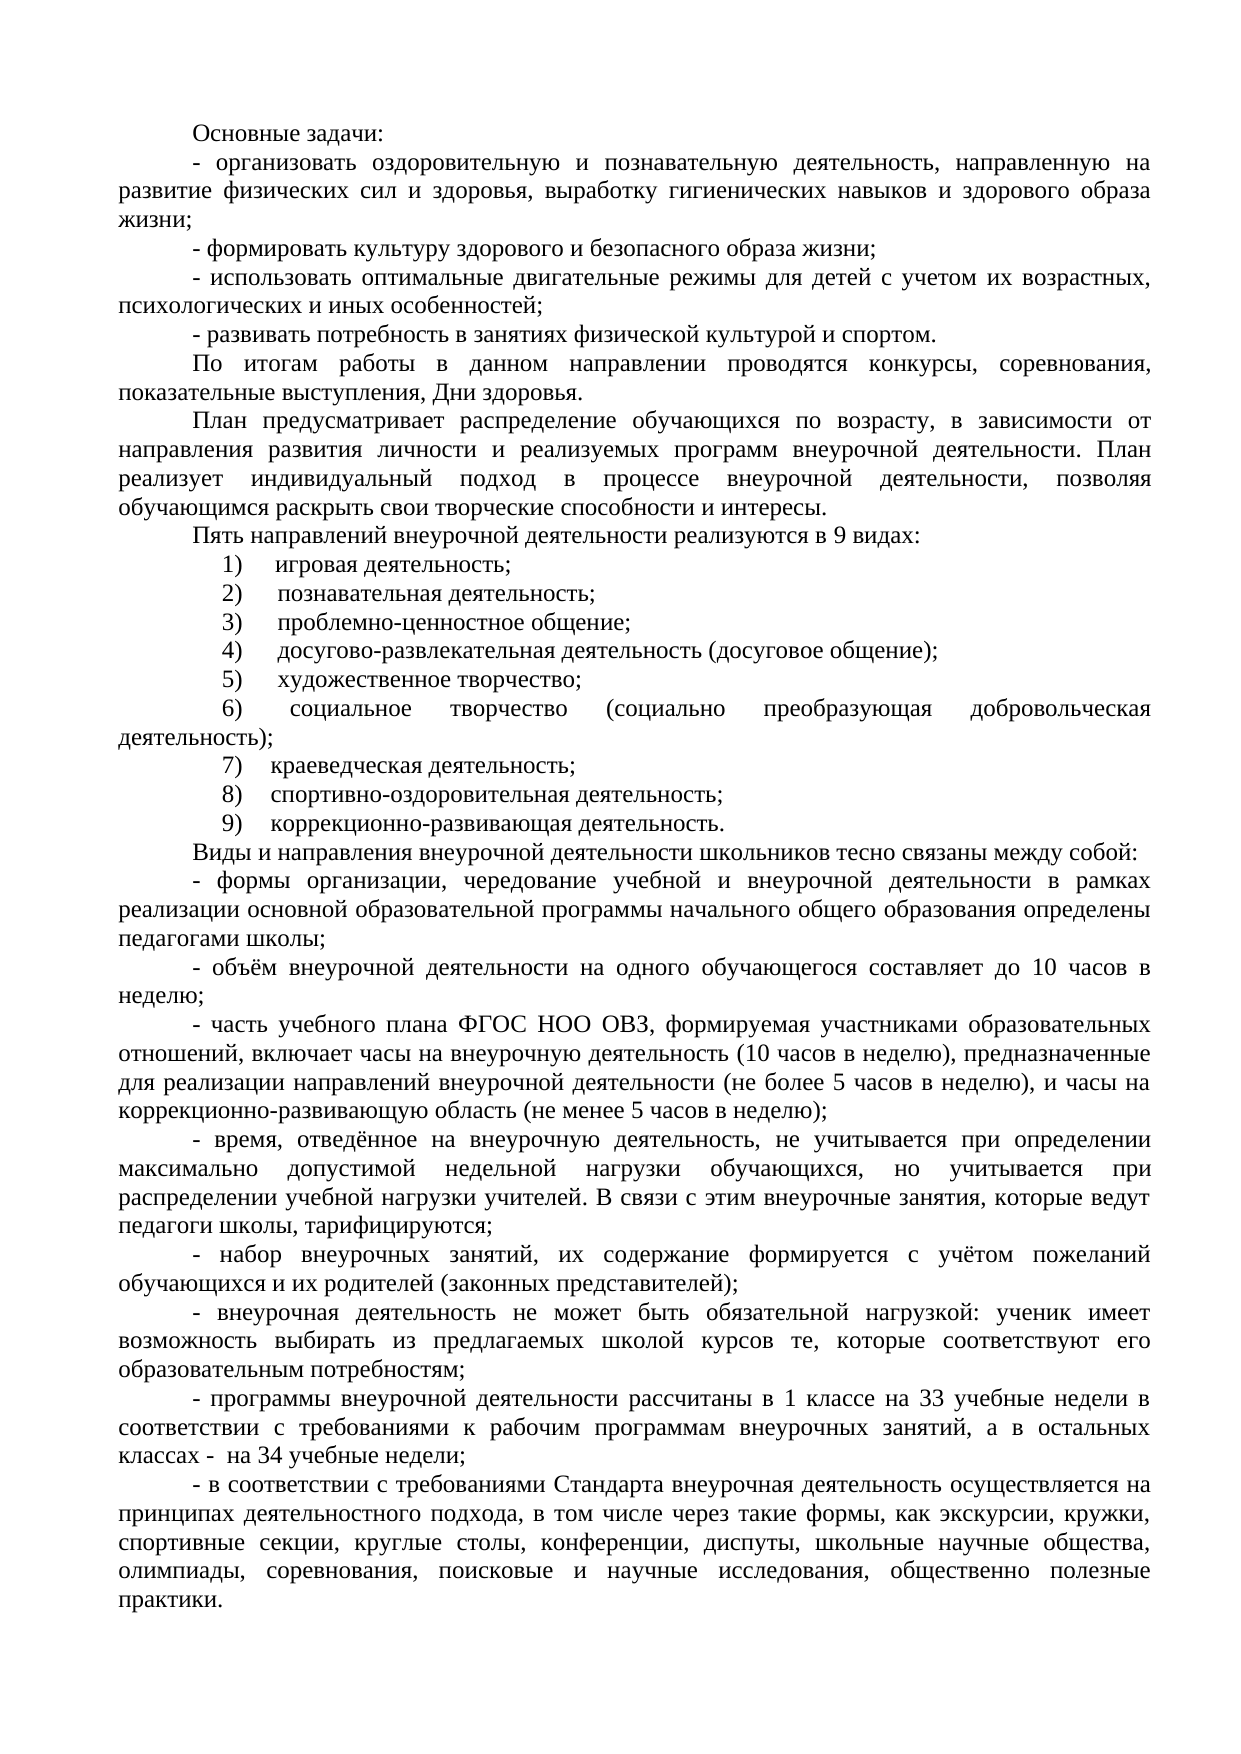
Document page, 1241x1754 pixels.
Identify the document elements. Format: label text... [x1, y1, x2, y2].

text - программы внеурочной деятельности рассчитаны в 1 классе на 33 учебные недели в соответствии с требованиями к рабочим программам внеурочных занятий, а в остальных классах - на 34 учебные недели; [118, 1383, 1152, 1469]
text - использовать оптимальные двигательные режимы для детей с учетом их возрастных, психологических и иных особенностей; [118, 262, 1152, 319]
text По итогам работы в данном направлении проводятся конкурсы, соревнования, показательные выступления, Дни здоровья. [118, 348, 1152, 406]
list познавательная деятельность; [118, 578, 1152, 607]
list игровая деятельность; [118, 549, 1152, 578]
text - внеурочная деятельность не может быть обязательной нагрузкой: ученик имеет возможность выбирать из предлагаемых школой курсов те, которые соответствуют его образовательным потребностям; [118, 1297, 1152, 1383]
list проблемно-ценностное общение; [118, 607, 1152, 636]
text Виды и направления внеурочной деятельности школьников тесно связаны между собой: [118, 837, 1152, 866]
list краеведческая деятельность; [118, 751, 1152, 779]
text - объём внеурочной деятельности на одного обучающегося составляет до 10 часов в неделю; [118, 952, 1152, 1009]
text Пять направлений внеурочной деятельности реализуются в 9 видах: [118, 521, 1152, 549]
text - часть учебного плана ФГОС НОО ОВЗ, формируемая участниками образовательных отношений, включает часы на внеурочную деятельность (10 часов в неделю), предназначенные для реализации направлений внеурочной деятельности (не более 5 часов в неделю), и часы на коррекционно-развивающую область (не менее 5 часов в неделю); [118, 1009, 1152, 1124]
text План предусматривает распределение обучающихся по возрасту, в зависимости от направления развития личности и реализуемых программ внеурочной деятельности. План реализует индивидуальный подход в процессе внеурочной деятельности, позволяя обучающимся раскрыть свои творческие способности и интересы. [118, 406, 1152, 521]
text - развивать потребность в занятиях физической культурой и спортом. [118, 319, 1152, 348]
list коррекционно-развивающая деятельность. [118, 808, 1152, 837]
text Основные задачи: [118, 118, 1152, 147]
list художественное творчество; [118, 664, 1152, 693]
list досугово-развлекательная деятельность (досуговое общение); [118, 636, 1152, 664]
list социальное творчество (социально преобразующая добровольческая деятельность); [118, 693, 1152, 751]
list спортивно-оздоровительная деятельность; [118, 779, 1152, 808]
text - в соответствии с требованиями Стандарта внеурочная деятельность осуществляется на принципах деятельностного подхода, в том числе через такие формы, как экскурсии, кружки, спортивные секции, круглые столы, конференции, диспуты, школьные научные общества, олимпиады, соревнования, поисковые и научные исследования, общественно полезные практики. [118, 1469, 1152, 1613]
text - формы организации, чередование учебной и внеурочной деятельности в рамках реализации основной образовательной программы начального общего образования определены педагогами школы; [118, 866, 1152, 952]
text - организовать оздоровительную и познавательную деятельность, направленную на развитие физических сил и здоровья, выработку гигиенических навыков и здорового образа жизни; [118, 147, 1152, 233]
text - время, отведённое на внеурочную деятельность, не учитывается при определении максимально допустимой недельной нагрузки обучающихся, но учитывается при распределении учебной нагрузки учителей. В связи с этим внеурочные занятия, которые ведут педагоги школы, тарифицируются; [118, 1124, 1152, 1239]
text - формировать культуру здорового и безопасного образа жизни; [118, 233, 1152, 262]
text - набор внеурочных занятий, их содержание формируется с учётом пожеланий обучающихся и их родителей (законных представителей); [118, 1239, 1152, 1297]
